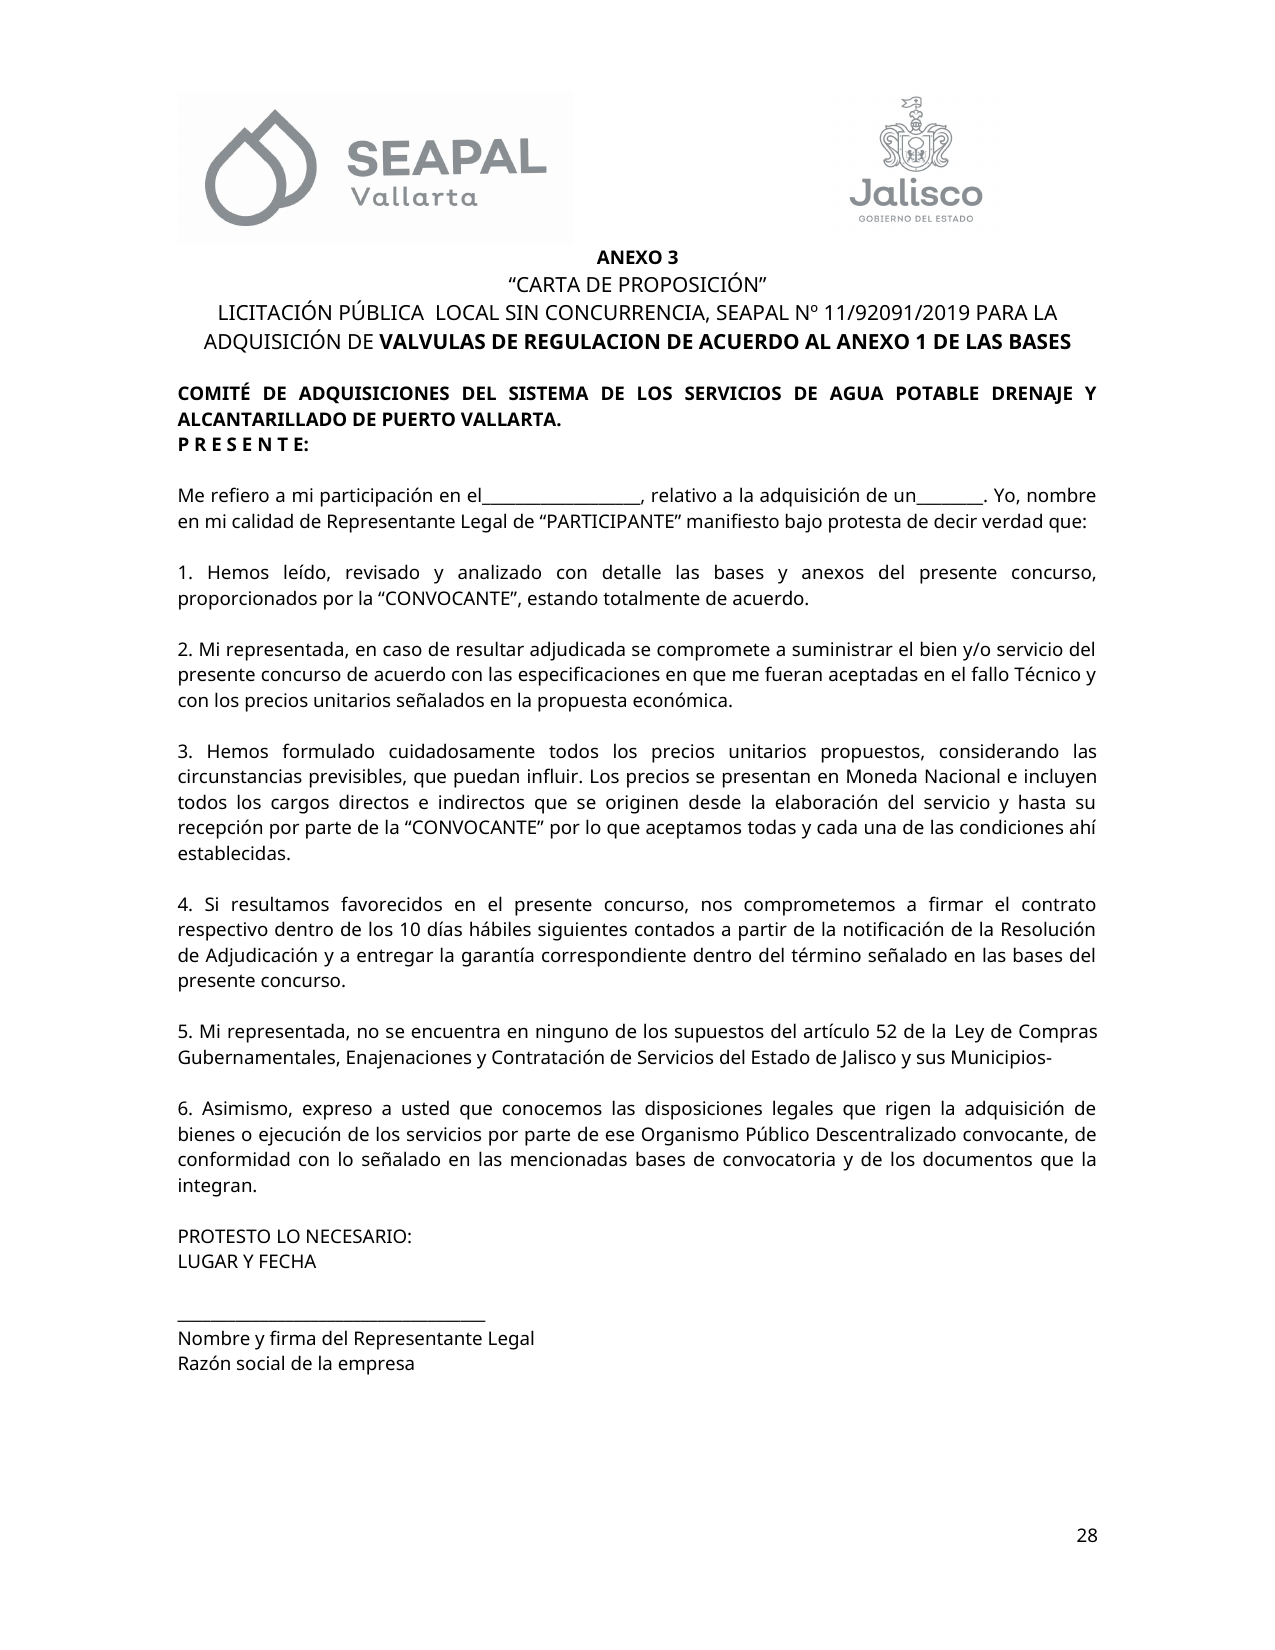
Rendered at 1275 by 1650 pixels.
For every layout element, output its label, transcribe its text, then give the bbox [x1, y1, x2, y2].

text 5. Mi representada, no se encuentra en ninguno de los supuestos del artículo 52 de la Ley de Compras Gubernamentales, Enajenaciones y Contratación de Servicios del Estado de Jalisco y sus Municipios- [177, 1019, 1098, 1070]
text LICITACIÓN PÚBLICA LOCAL SIN CONCURRENCIA, SEAPAL Nº 11/92091/2019 PARA LA ADQUISICIÓN DE VALVULAS DE REGULACION DE ACUERDO AL ANEXO 1 DE LAS BASES [177, 298, 1098, 355]
text 4. Si resultamos favorecidos en el presente concurso, nos comprometemos a firmar el contrato respectivo dentro de los 10 días hábiles siguientes contados a partir de la notificación de la Resolución de Adjudicación y a entregar la garantía correspondiente dentro del término señalado en las bases del presente concurso. [177, 891, 1098, 993]
text PROTESTO LO NECESARIO: [177, 1223, 1098, 1248]
text P R E S E N T E: [177, 432, 1098, 457]
text Razón social de la empresa [177, 1351, 1098, 1376]
text _____________________________________ [177, 1299, 1098, 1325]
picture [817, 73, 1015, 245]
text 2. Mi representada, en caso de resultar adjudicada se compromete a suministrar el bien y/o servicio del presente concurso de acuerdo con las especificaciones en que me fueran aceptadas en el fallo Técnico y con los precios unitarios señalados en la propuesta económica. [177, 636, 1098, 712]
text 6. Asimismo, expreso a usted que conocemos las disposiciones legales que rigen la adquisición de bienes o ejecución de los servicios por parte de ese Organismo Público Descentralizado convocante, de conformidad con lo señalado en las mencionadas bases de convocatoria y de los documentos que la integran. [177, 1095, 1098, 1197]
text “CARTA DE PROPOSICIÓN” [177, 270, 1098, 298]
text 3. Hemos formulado cuidadosamente todos los precios unitarios propuestos, considerando las circunstancias previsibles, que puedan influir. Los precios se presentan en Moneda Nacional e incluyen todos los cargos directos e indirectos que se originen desde la elaboración del servicio y hasta su recepción por parte de la “CONVOCANTE” por lo que aceptamos todas y cada una de las condiciones ahí establecidas. [177, 738, 1098, 866]
text LUGAR Y FECHA [177, 1248, 1098, 1274]
picture [177, 91, 574, 245]
text Nombre y firma del Representante Legal [177, 1325, 1098, 1351]
text COMITÉ DE ADQUISICIONES DEL SISTEMA DE LOS SERVICIOS DE AGUA POTABLE DRENAJE Y ALCANTARILLADO DE PUERTO VALLARTA. [177, 381, 1098, 432]
text Me refiero a mi participación en el___________________, relativo a la adquisición de un________. Yo, nombre en mi calidad de Representante Legal de “PARTICIPANTE” manifiesto bajo protesta de decir verdad que: [177, 483, 1098, 534]
text ANEXO 3 [177, 244, 1098, 270]
text 1. Hemos leído, revisado y analizado con detalle las bases y anexos del presente concurso, proporcionados por la “CONVOCANTE”, estando totalmente de acuerdo. [177, 559, 1098, 610]
